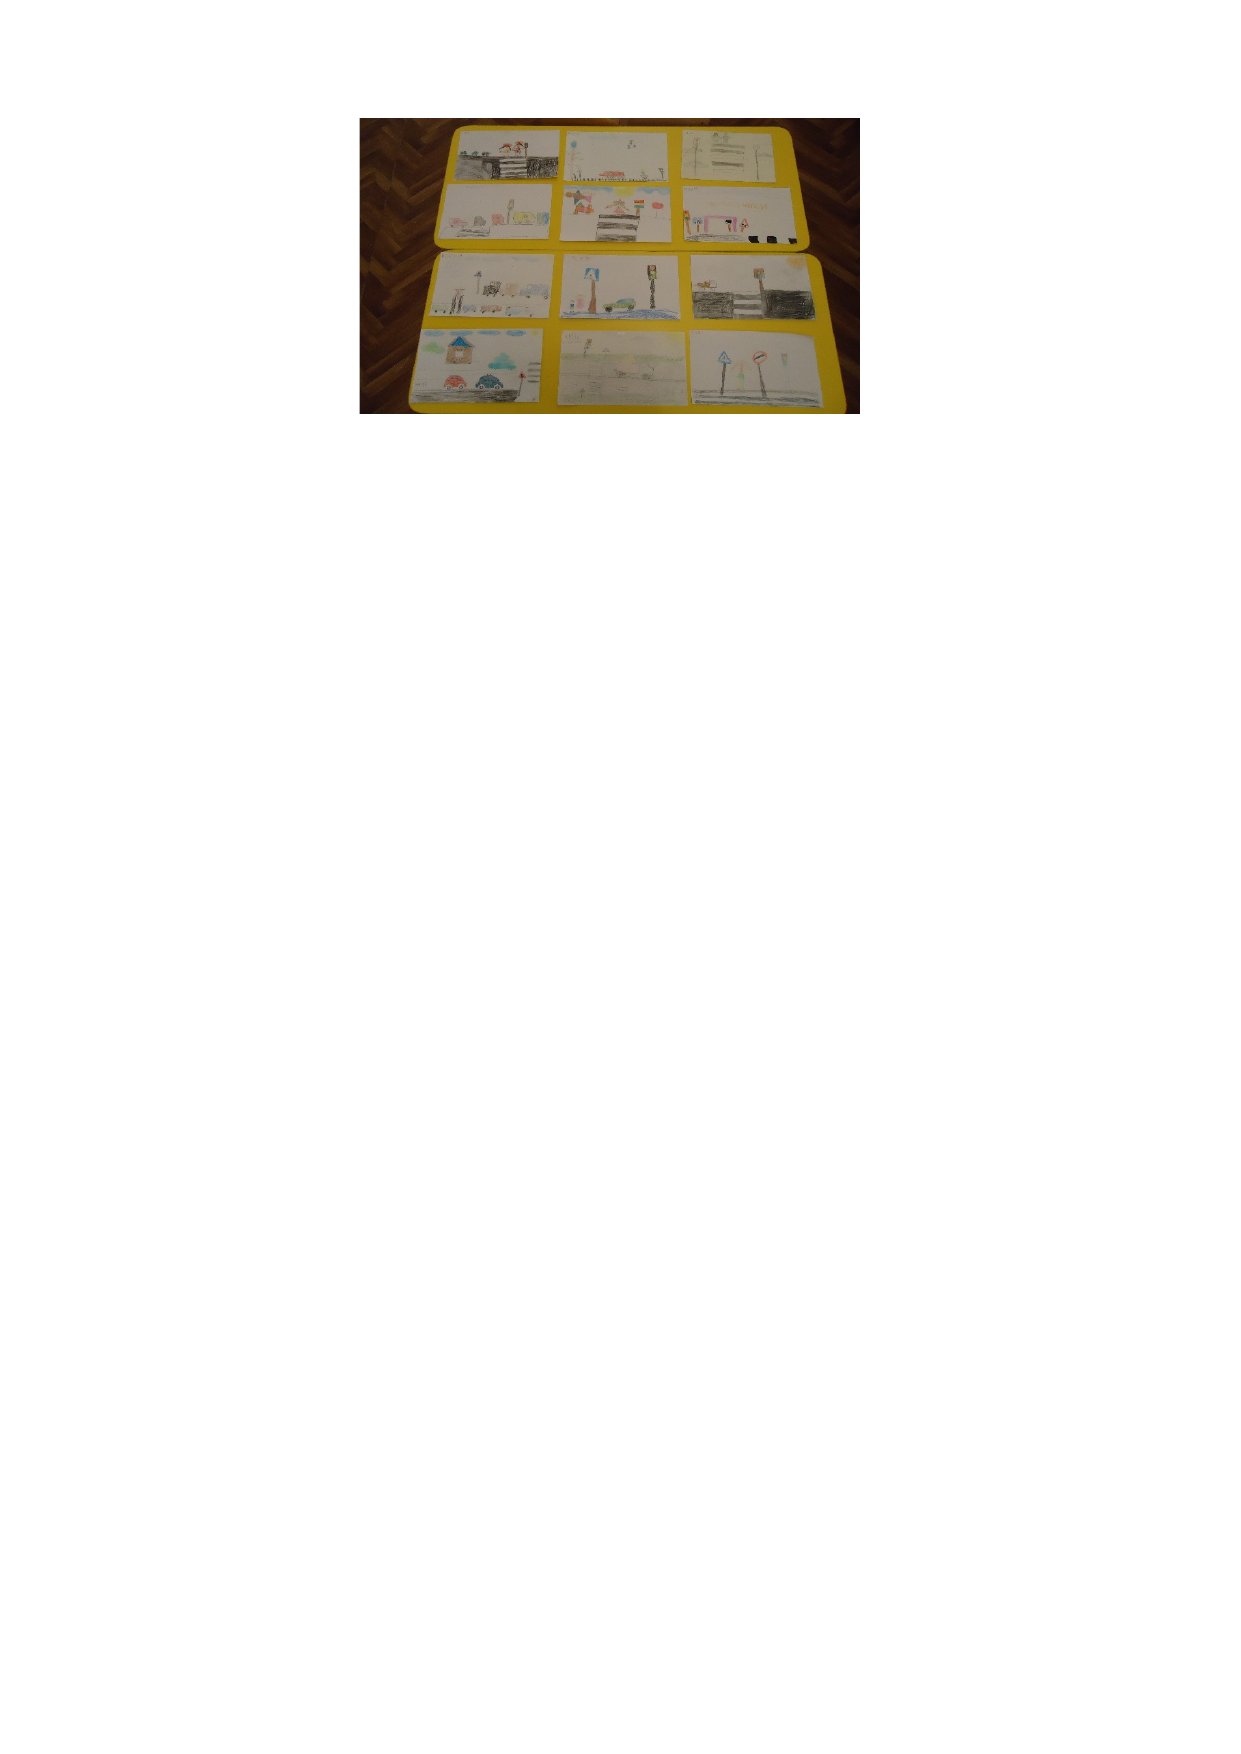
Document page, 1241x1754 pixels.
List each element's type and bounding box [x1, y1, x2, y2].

picture [359, 118, 860, 414]
